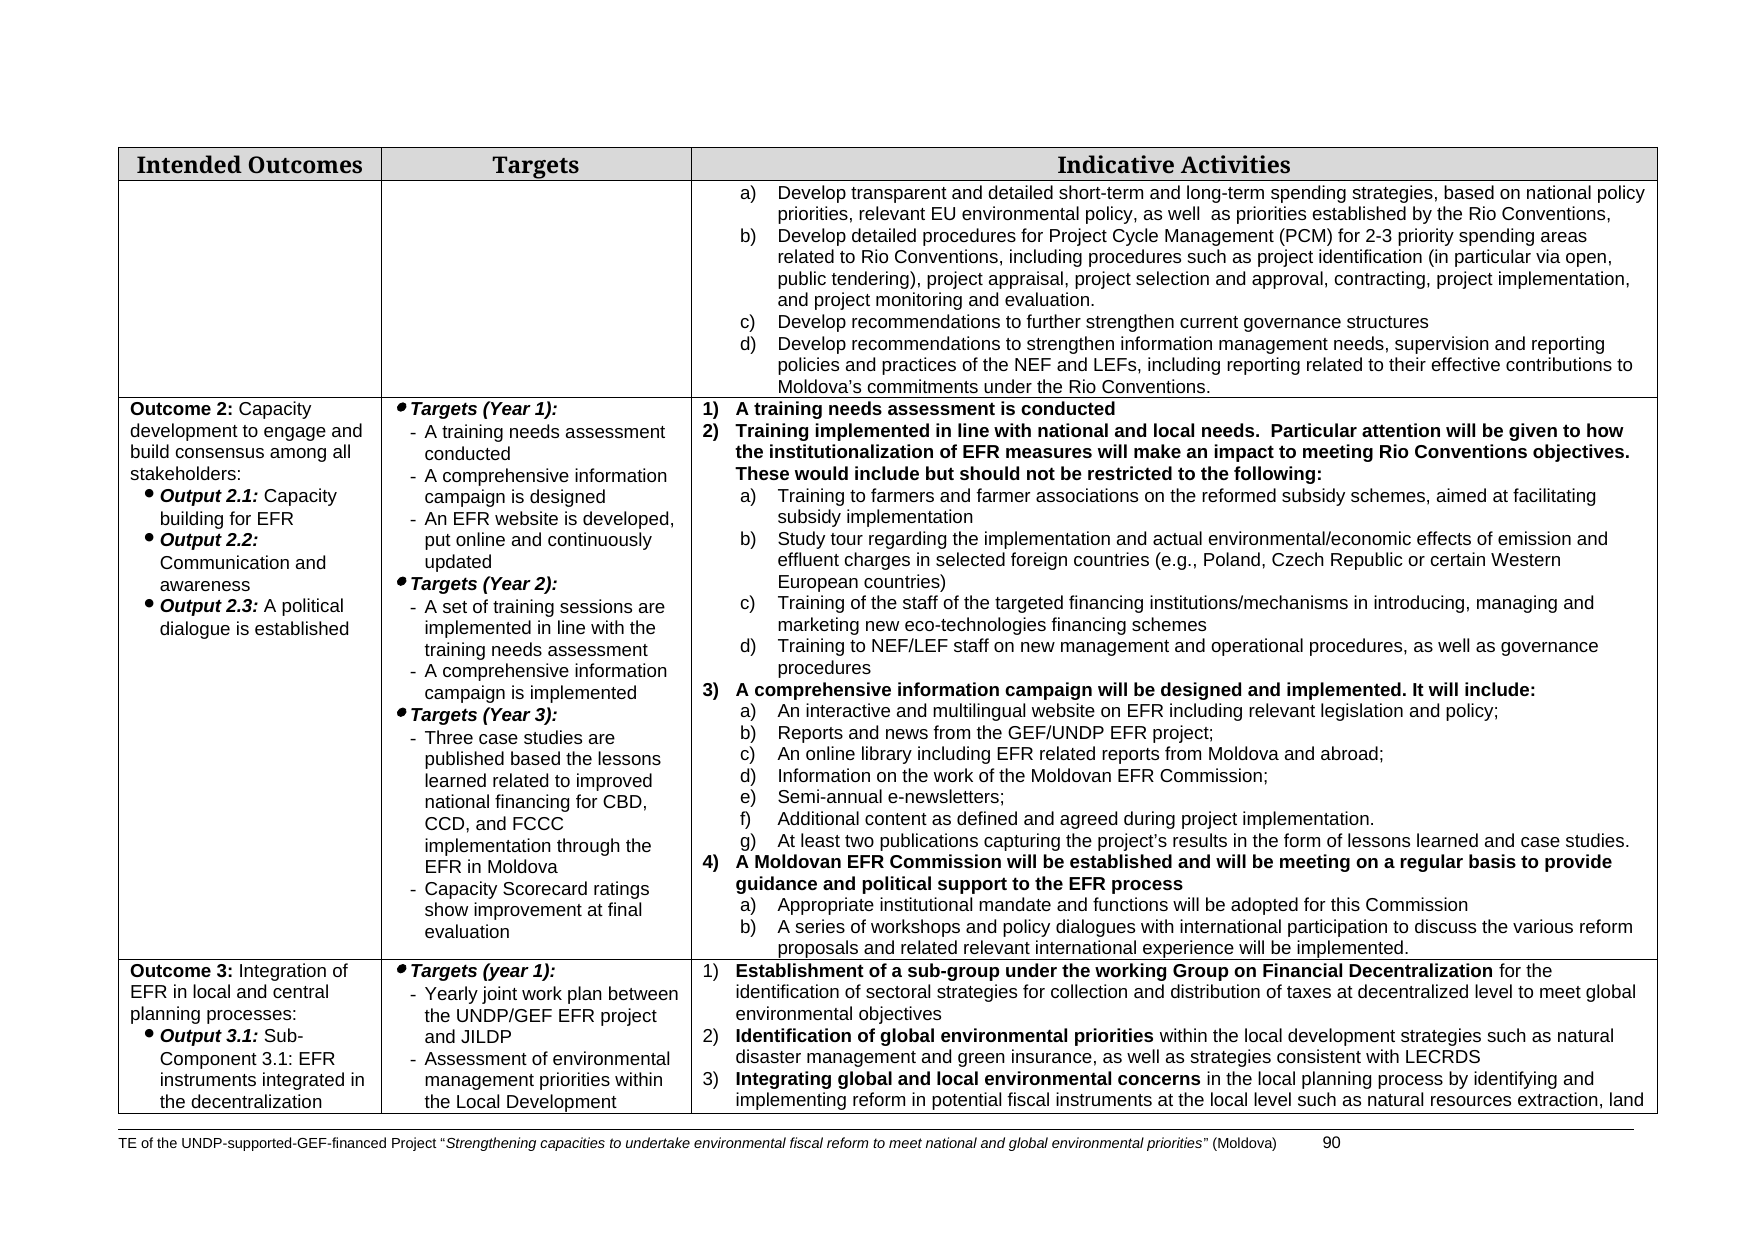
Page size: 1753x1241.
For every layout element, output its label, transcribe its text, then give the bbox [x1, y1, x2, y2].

table_header Targets [382, 148, 691, 180]
table_cell Outcome 2: Capacity development to engage and build consensus among all stakeholders: Output 2.1: Capacity building for EFR Output 2.2: Communication and awareness Output 2.3: A political dialogue is established [119, 398, 381, 959]
table_header Intended Outcomes [119, 148, 381, 180]
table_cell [382, 960, 691, 1112]
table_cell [692, 181, 1657, 397]
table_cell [382, 181, 691, 397]
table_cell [692, 960, 1657, 1112]
table_header Indicative Activities [692, 148, 1657, 180]
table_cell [119, 960, 381, 1112]
table_cell A training needs assessment is conducted Training implemented in line with national and local needs. Particular attention will be given to how the institutionalization of EFR measures will make an impact to meeting Rio Conventions objectives. These would include but should not be restricted to the following: Training to farmers and farmer associations on the reformed subsidy schemes, aimed at facilitating subsidy implementation Study tour regarding the implementation and actual environmental/economic effects of emission and effluent charges in selected foreign countries (e.g., Poland, Czech Republic or certain Western European countries) Training of the staff of the targeted financing institutions/mechanisms in introducing, managing and marketing new eco-technologies financing schemes Training to NEF/LEF staff on new management and operational procedures, as well as governance procedures A comprehensive information campaign will be designed and implemented. It will include: An interactive and multilingual website on EFR including relevant legislation and policy; Reports and news from the GEF/UNDP EFR project; An online library including EFR related reports from Moldova and abroad; Information on the work of the Moldovan EFR Commission; Semi-annual e-newsletters; Additional content as defined and agreed during project implementation. At least two publications capturing the project’s results in the form of lessons learned and case studies. A Moldovan EFR Commission will be established and will be meeting on a regular basis to provide guidance and political support to the EFR process Appropriate institutional mandate and functions will be adopted for this Commission A series of workshops and policy dialogues with international participation to discuss the various reform proposals and related relevant international experience will be implemented. [692, 398, 1657, 959]
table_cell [119, 181, 381, 397]
table_cell Targets (Year 1): A training needs assessment conducted A comprehensive information campaign is designed An EFR website is developed, put online and continuously updated Targets (Year 2): A set of training sessions are implemented in line with the training needs assessment A comprehensive information campaign is implemented Targets (Year 3): Three case studies are published based the lessons learned related to improved national financing for CBD, CCD, and FCCC implementation through the EFR in Moldova Capacity Scorecard ratings show improvement at final evaluation [382, 398, 691, 959]
